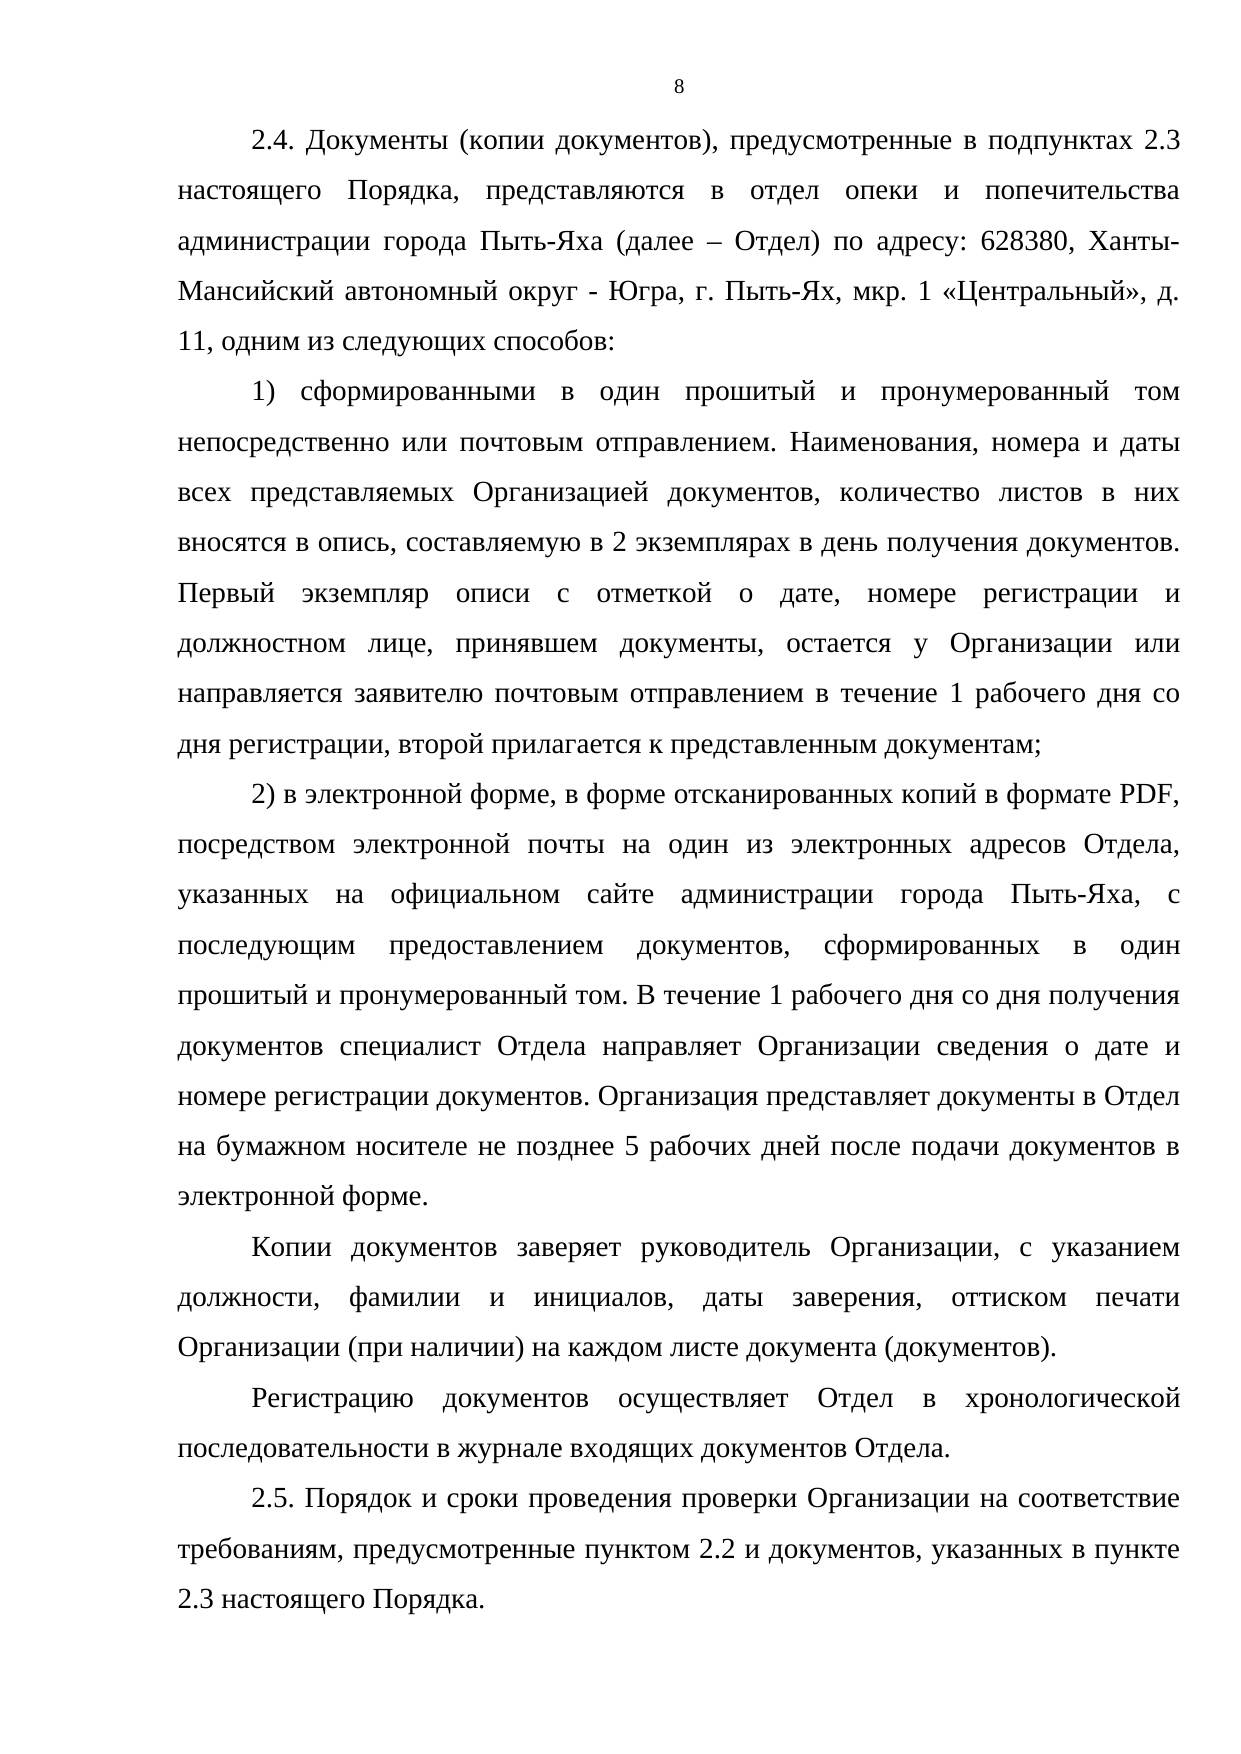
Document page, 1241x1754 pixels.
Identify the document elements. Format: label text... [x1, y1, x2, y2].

text Копии документов заверяет руководитель Организации, с указанием должности, фамилии и инициалов, даты заверения, оттиском печати Организации (при наличии) на каждом листе документа (документов). [177, 1229, 1181, 1363]
text 1) сформированными в один прошитый и пронумерованный том непосредственно или почтовым отправлением. Наименования, номера и даты всех представляемых Организацией документов, количество листов в них вносятся в опись, составляемую в 2 экземплярах в день получения документов. Первый экземпляр описи с отметкой о дате, номере регистрации и должностном лице, принявшем документы, остается у Организации или направляется заявителю почтовым отправлением в течение 1 рабочего дня со дня регистрации, второй прилагается к представленным документам; [177, 373, 1181, 759]
text 2.4. Документы (копии документов), предусмотренные в подпунктах 2.3 настоящего Порядка, представляются в отдел опеки и попечительства администрации города Пыть-Яха (далее – Отдел) по адресу: 628380, Ханты-Мансийский автономный округ - Югра, г. Пыть-Ях, мкр. 1 «Центральный», д. 11, одним из следующих способов: [177, 122, 1181, 357]
text Регистрацию документов осуществляет Отдел в хронологической последовательности в журнале входящих документов Отдела. [177, 1380, 1181, 1464]
text 2) в электронной форме, в форме отсканированных копий в формате PDF, посредством электронной почты на один из электронных адресов Отдела, указанных на официальном сайте администрации города Пыть-Яха, с последующим предоставлением документов, сформированных в один прошитый и пронумерованный том. В течение 1 рабочего дня со дня получения документов специалист Отдела направляет Организации сведения о дате и номере регистрации документов. Организация представляет документы в Отдел на бумажном носителе не позднее 5 рабочих дней после подачи документов в электронной форме. [177, 776, 1181, 1212]
text 2.5. Порядок и сроки проведения проверки Организации на соответствие требованиям, предусмотренные пунктом 2.2 и документов, указанных в пункте 2.3 настоящего Порядка. [177, 1480, 1181, 1614]
